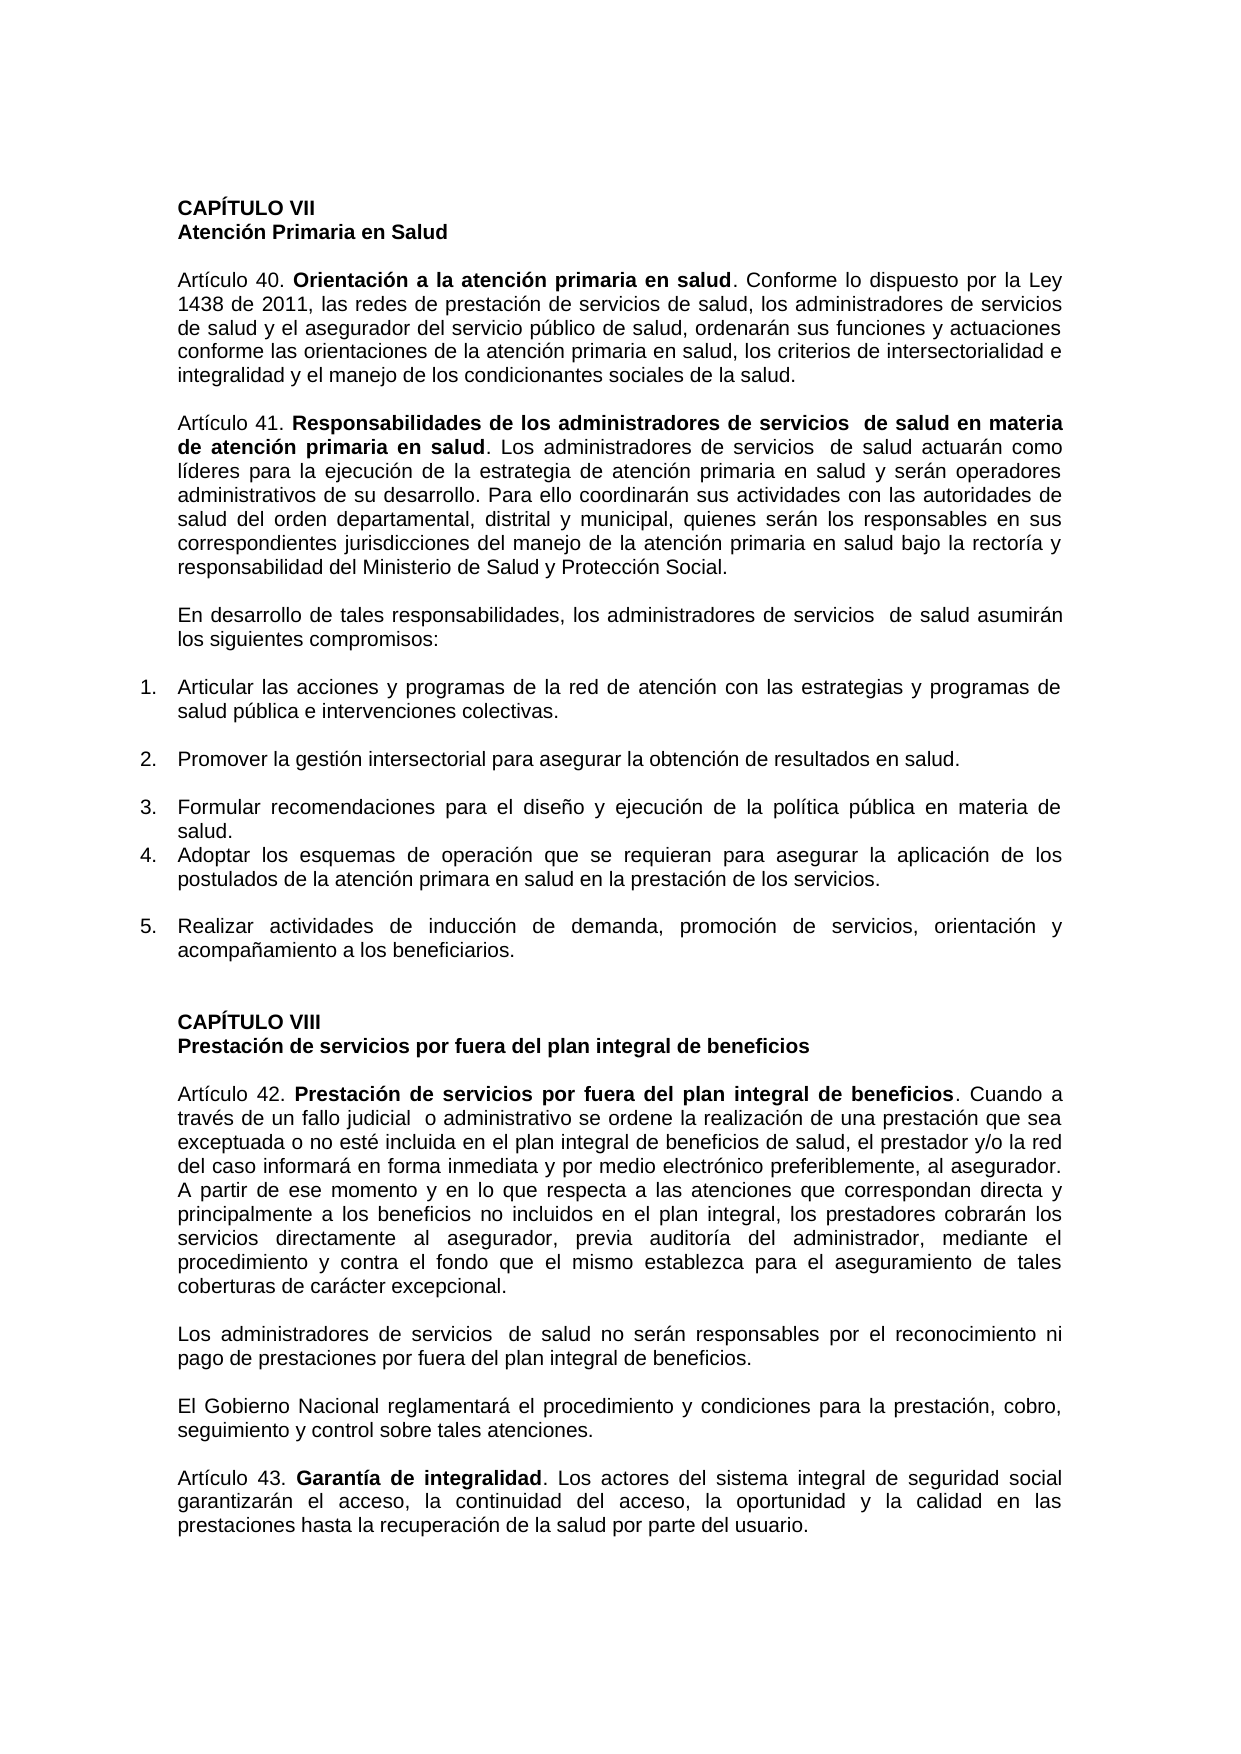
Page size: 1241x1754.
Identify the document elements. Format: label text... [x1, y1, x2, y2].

list Formular recomendaciones para el diseño y ejecución de la política pública en materia de salud. [140, 794, 1063, 842]
list Adoptar los esquemas de operación que se requieran para asegurar la aplicación de los postulados de la atención primara en salud en la prestación de los servicios. [140, 842, 1063, 890]
list Realizar actividades de inducción de demanda, promoción de servicios, orientación y acompañamiento a los beneficiarios. [140, 914, 1063, 962]
text CAPÍTULO VII [177, 196, 1063, 219]
text Los administradores de servicios de salud no serán responsables por el reconocimiento ni pago de prestaciones por fuera del plan integral de beneficios. [177, 1322, 1063, 1369]
text El Gobierno Nacional reglamentará el procedimiento y condiciones para la prestación, cobro, seguimiento y control sobre tales atenciones. [177, 1393, 1063, 1441]
text Prestación de servicios por fuera del plan integral de beneficios [177, 1034, 1063, 1058]
text Artículo 43. Garantía de integralidad. Los actores del sistema integral de seguridad social garantizarán el acceso, la continuidad del acceso, la oportunidad y la calidad en las prestaciones hasta la recuperación de la salud por parte del usuario. [177, 1465, 1063, 1537]
text En desarrollo de tales responsabilidades, los administradores de servicios de salud asumirán los siguientes compromisos: [177, 603, 1063, 651]
list Articular las acciones y programas de la red de atención con las estrategias y programas de salud pública e intervenciones colectivas. [140, 675, 1063, 723]
list Promover la gestión intersectorial para asegurar la obtención de resultados en salud. [140, 747, 1063, 771]
text Artículo 42. Prestación de servicios por fuera del plan integral de beneficios. Cuando a través de un fallo judicial o administrativo se ordene la realización de una prestación que sea exceptuada o no esté incluida en el plan integral de beneficios de salud, el prestador y/o la red del caso informará en forma inmediata y por medio electrónico preferiblemente, al asegurador. A partir de ese momento y en lo que respecta a las atenciones que correspondan directa y principalmente a los beneficios no incluidos en el plan integral, los prestadores cobrarán los servicios directamente al asegurador, previa auditoría del administrador, mediante el procedimiento y contra el fondo que el mismo establezca para el aseguramiento de tales coberturas de carácter excepcional. [177, 1082, 1063, 1298]
text Atención Primaria en Salud [177, 219, 1063, 243]
text Artículo 40. Orientación a la atención primaria en salud. Conforme lo dispuesto por la Ley 1438 de 2011, las redes de prestación de servicios de salud, los administradores de servicios de salud y el asegurador del servicio público de salud, ordenarán sus funciones y actuaciones conforme las orientaciones de la atención primaria en salud, los criterios de intersectorialidad e integralidad y el manejo de los condicionantes sociales de la salud. [177, 267, 1063, 387]
text CAPÍTULO VIII [177, 1010, 1063, 1034]
text Artículo 41. Responsabilidades de los administradores de servicios de salud en materia de atención primaria en salud. Los administradores de servicios de salud actuarán como líderes para la ejecución de la estrategia de atención primaria en salud y serán operadores administrativos de su desarrollo. Para ello coordinarán sus actividades con las autoridades de salud del orden departamental, distrital y municipal, quienes serán los responsables en sus correspondientes jurisdicciones del manejo de la atención primaria en salud bajo la rectoría y responsabilidad del Ministerio de Salud y Protección Social. [177, 411, 1063, 579]
